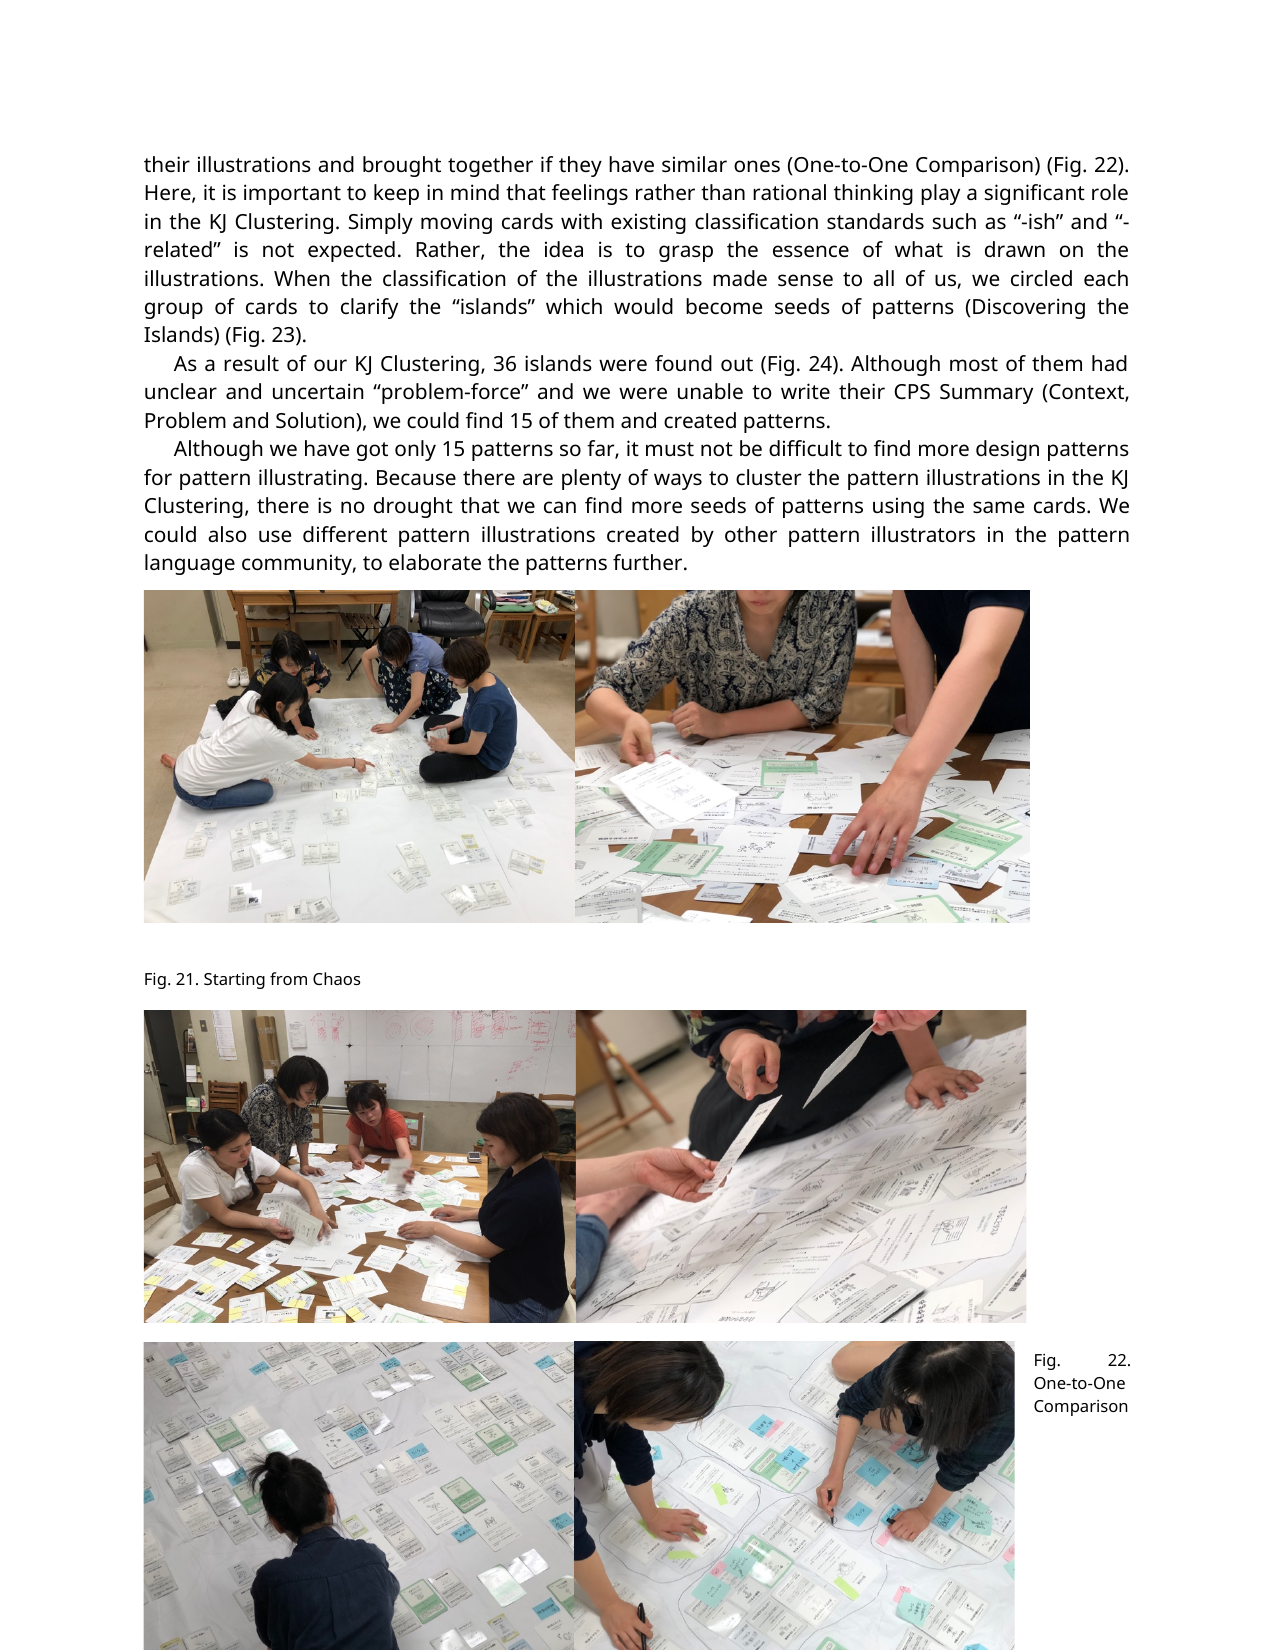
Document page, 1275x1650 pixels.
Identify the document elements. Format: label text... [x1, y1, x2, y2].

text Fig. 22. One-to-One Comparison [1015, 1349, 1131, 1417]
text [144, 150, 1131, 349]
text Fig. 21. Starting from Chaos [144, 967, 1131, 990]
picture [143, 1341, 1015, 1650]
picture [143, 590, 1030, 923]
text Although we have got only 15 patterns so far, it must not be difficult to find more design patterns for pattern illustrating. Because there are plenty of ways to cluster the pattern illustrations in the KJ Clustering, there is no drought that we can find more seeds of patterns using the same cards. We could also use different pattern illustrations created by other pattern illustrators in the pattern language community, to elaborate the patterns further. [144, 434, 1131, 577]
picture [143, 1010, 1027, 1323]
text As a result of our KJ Clustering, 36 islands were found out (Fig. 24). Although most of them had unclear and uncertain “problem-force” and we were unable to write their CPS Summary (Context, Problem and Solution), we could find 15 of them and created patterns. [144, 349, 1131, 434]
